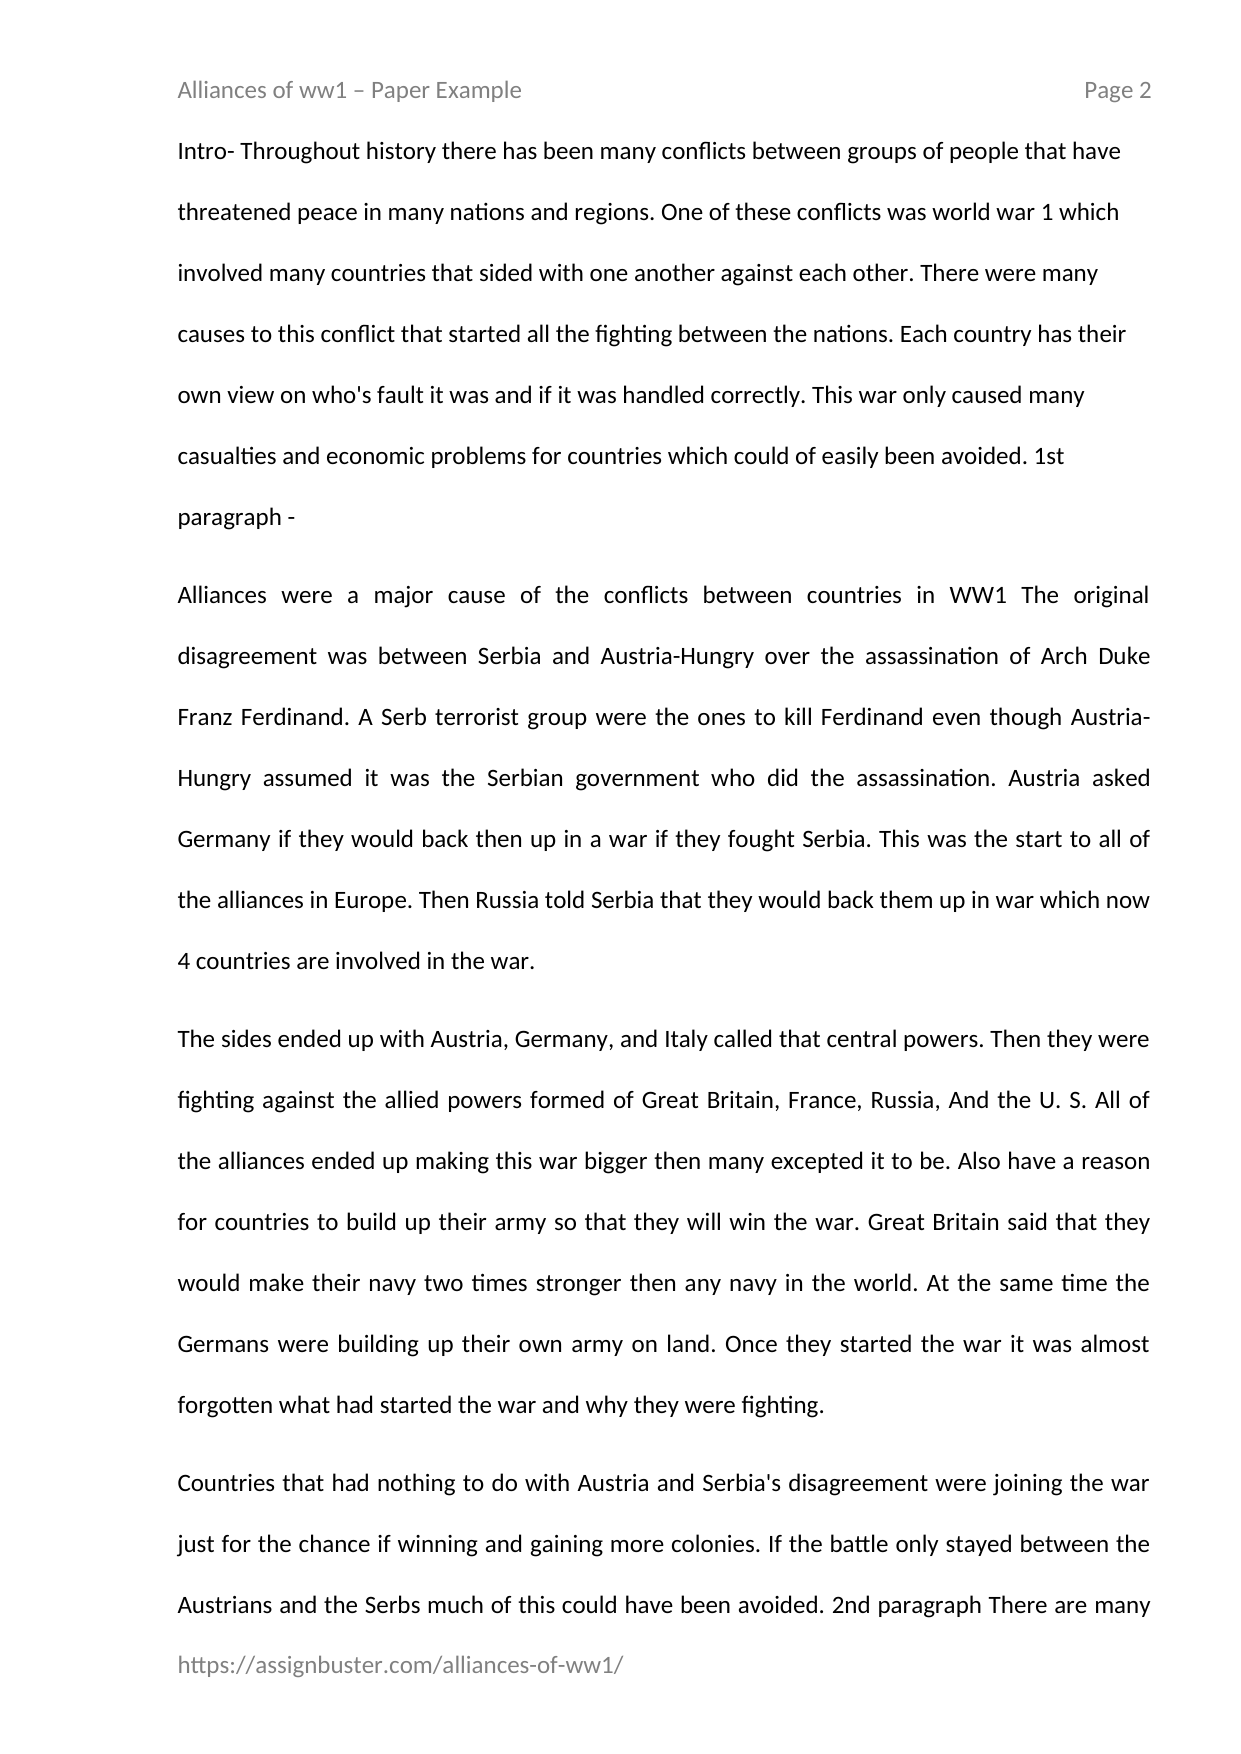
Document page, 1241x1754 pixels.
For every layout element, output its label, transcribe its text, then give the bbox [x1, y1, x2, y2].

text Alliances were a major cause of the conflicts between countries in WW1 The original disagreement was between Serbia and Austria-Hungry over the assassination of Arch Duke Franz Ferdinand. A Serb terrorist group were the ones to kill Ferdinand even though Austria-Hungry assumed it was the Serbian government who did the assassination. Austria asked Germany if they would back then up in a war if they fought Serbia. This was the start to all of the alliances in Europe. Then Russia told Serbia that they would back them up in war which now 4 countries are involved in the war. [177, 579, 1152, 976]
text Intro- Throughout history there has been many conflicts between groups of people that have threatened peace in many nations and regions. One of these conflicts was world war 1 which involved many countries that sided with one another against each other. There were many causes to this conflict that started all the fighting between the nations. Each country has their own view on who's fault it was and if it was handled correctly. This war only caused many casualties and economic problems for countries which could of easily been avoided. 1st paragraph - [177, 135, 1152, 532]
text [177, 1467, 1152, 1619]
text The sides ended up with Austria, Germany, and Italy called that central powers. Then they were fighting against the allied powers formed of Great Britain, France, Russia, And the U. S. All of the alliances ended up making this war bigger then many excepted it to be. Also have a reason for countries to build up their army so that they will win the war. Great Britain said that they would make their navy two times stronger then any navy in the world. At the same time the Germans were building up their own army on land. Once they started the war it was almost forgotten what had started the war and why they were fighting. [177, 1023, 1152, 1419]
